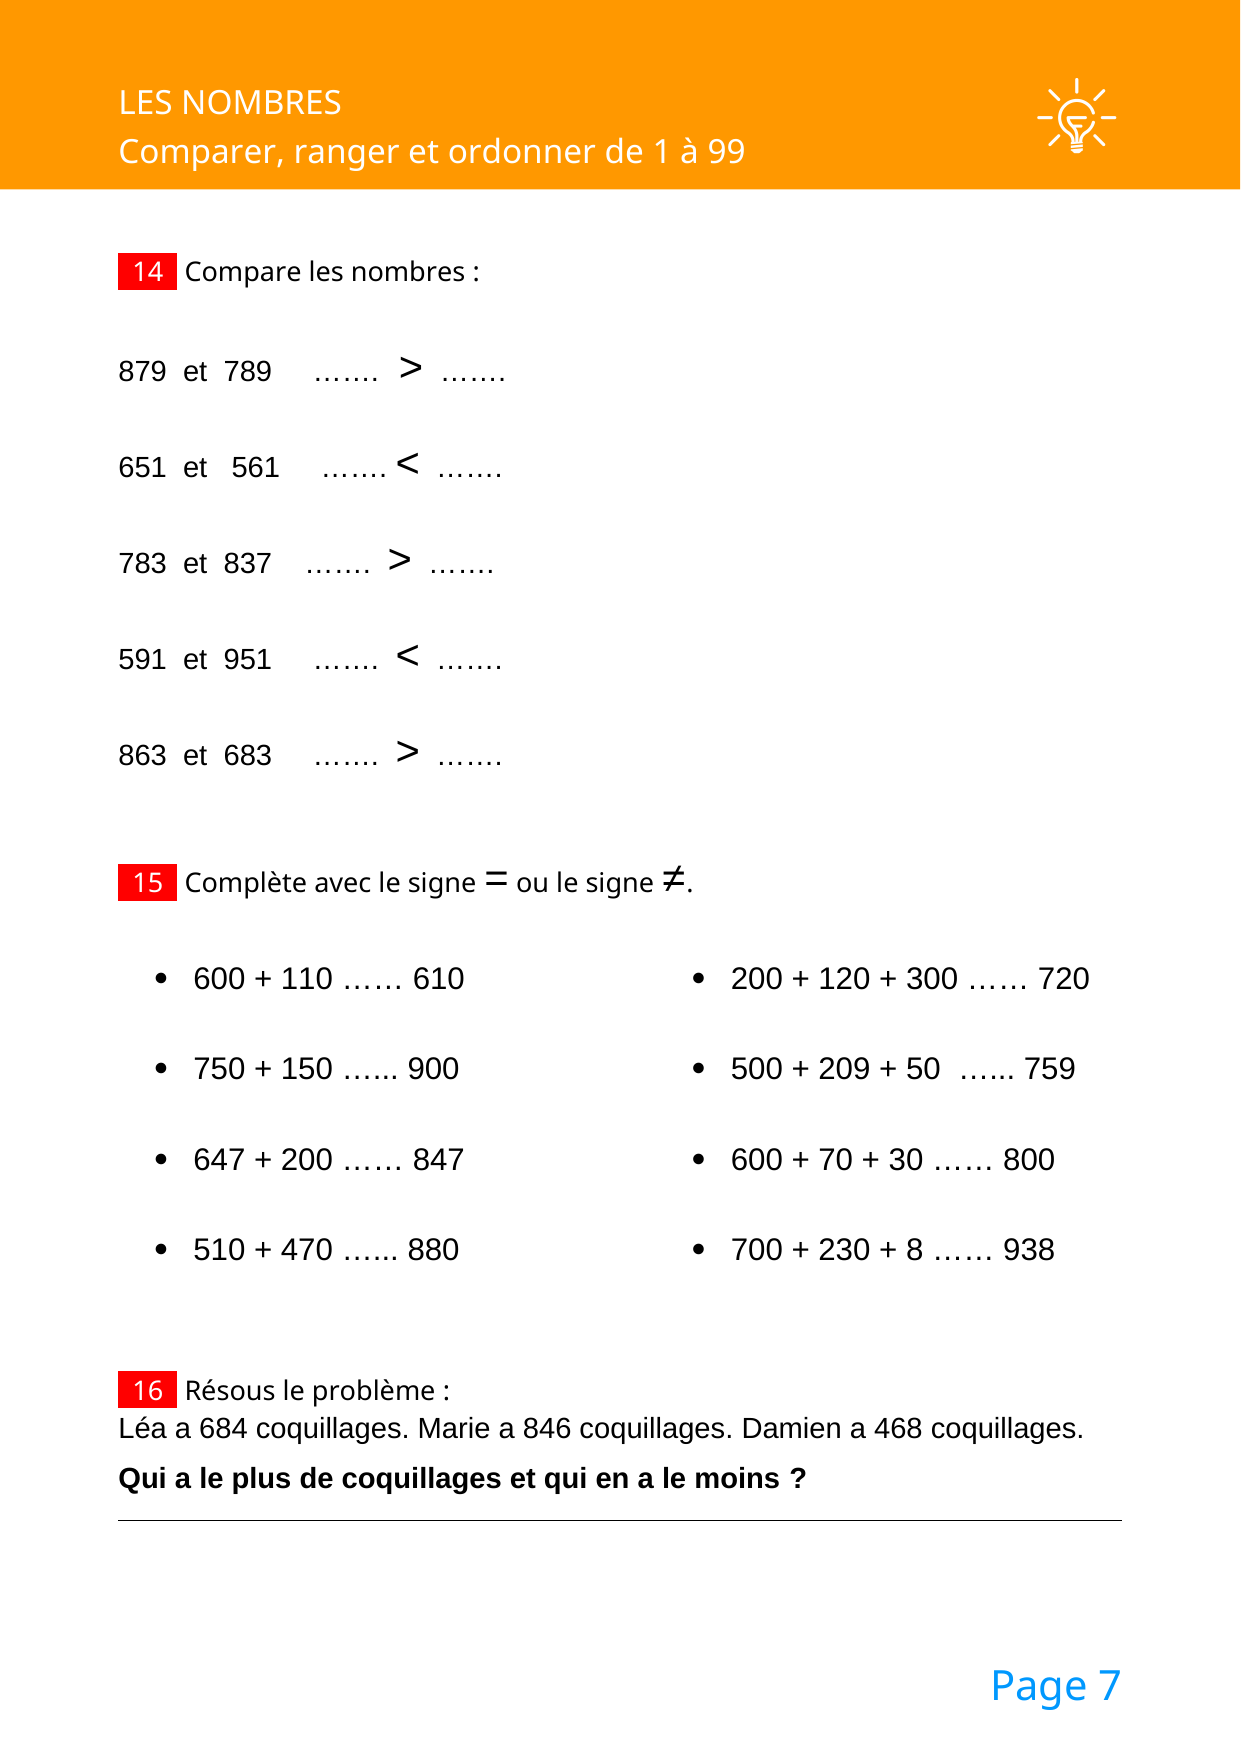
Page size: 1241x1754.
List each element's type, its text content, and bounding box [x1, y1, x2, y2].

list 700 + 230 + 8 …… 938 [693, 1231, 1122, 1267]
list 600 + 110 …… 610 [156, 960, 585, 996]
list 600 + 70 + 30 …… 800 [693, 1141, 1122, 1177]
picture [1034, 78, 1123, 156]
list 647 + 200 …… 847 [156, 1141, 585, 1177]
text 15 Complète avec le signe = ou le signe ≠. [118, 858, 1122, 905]
text 651 et 561 ……. < ……. [118, 438, 1122, 486]
list 750 + 150 …... 900 [156, 1050, 585, 1086]
list 500 + 209 + 50 …... 759 [693, 1050, 1122, 1086]
text 879 et 789 ……. > ……. [118, 343, 1122, 391]
text Léa a 684 coquillages. Marie a 846 coquillages. Damien a 468 coquillages. Qui a le plus de coquillages et qui en a le moins ? [118, 1411, 1122, 1520]
text 783 et 837 ……. > ……. [118, 534, 1122, 582]
text 16 Résous le problème : [177, 1371, 1122, 1408]
list 510 + 470 …... 880 [156, 1231, 585, 1267]
text 14 Compare les nombres : [177, 253, 1122, 290]
text 591 et 951 ……. < ……. [118, 630, 1122, 678]
text 863 et 683 ……. > ……. [118, 726, 1122, 774]
list 200 + 120 + 300 …… 720 [693, 960, 1122, 996]
